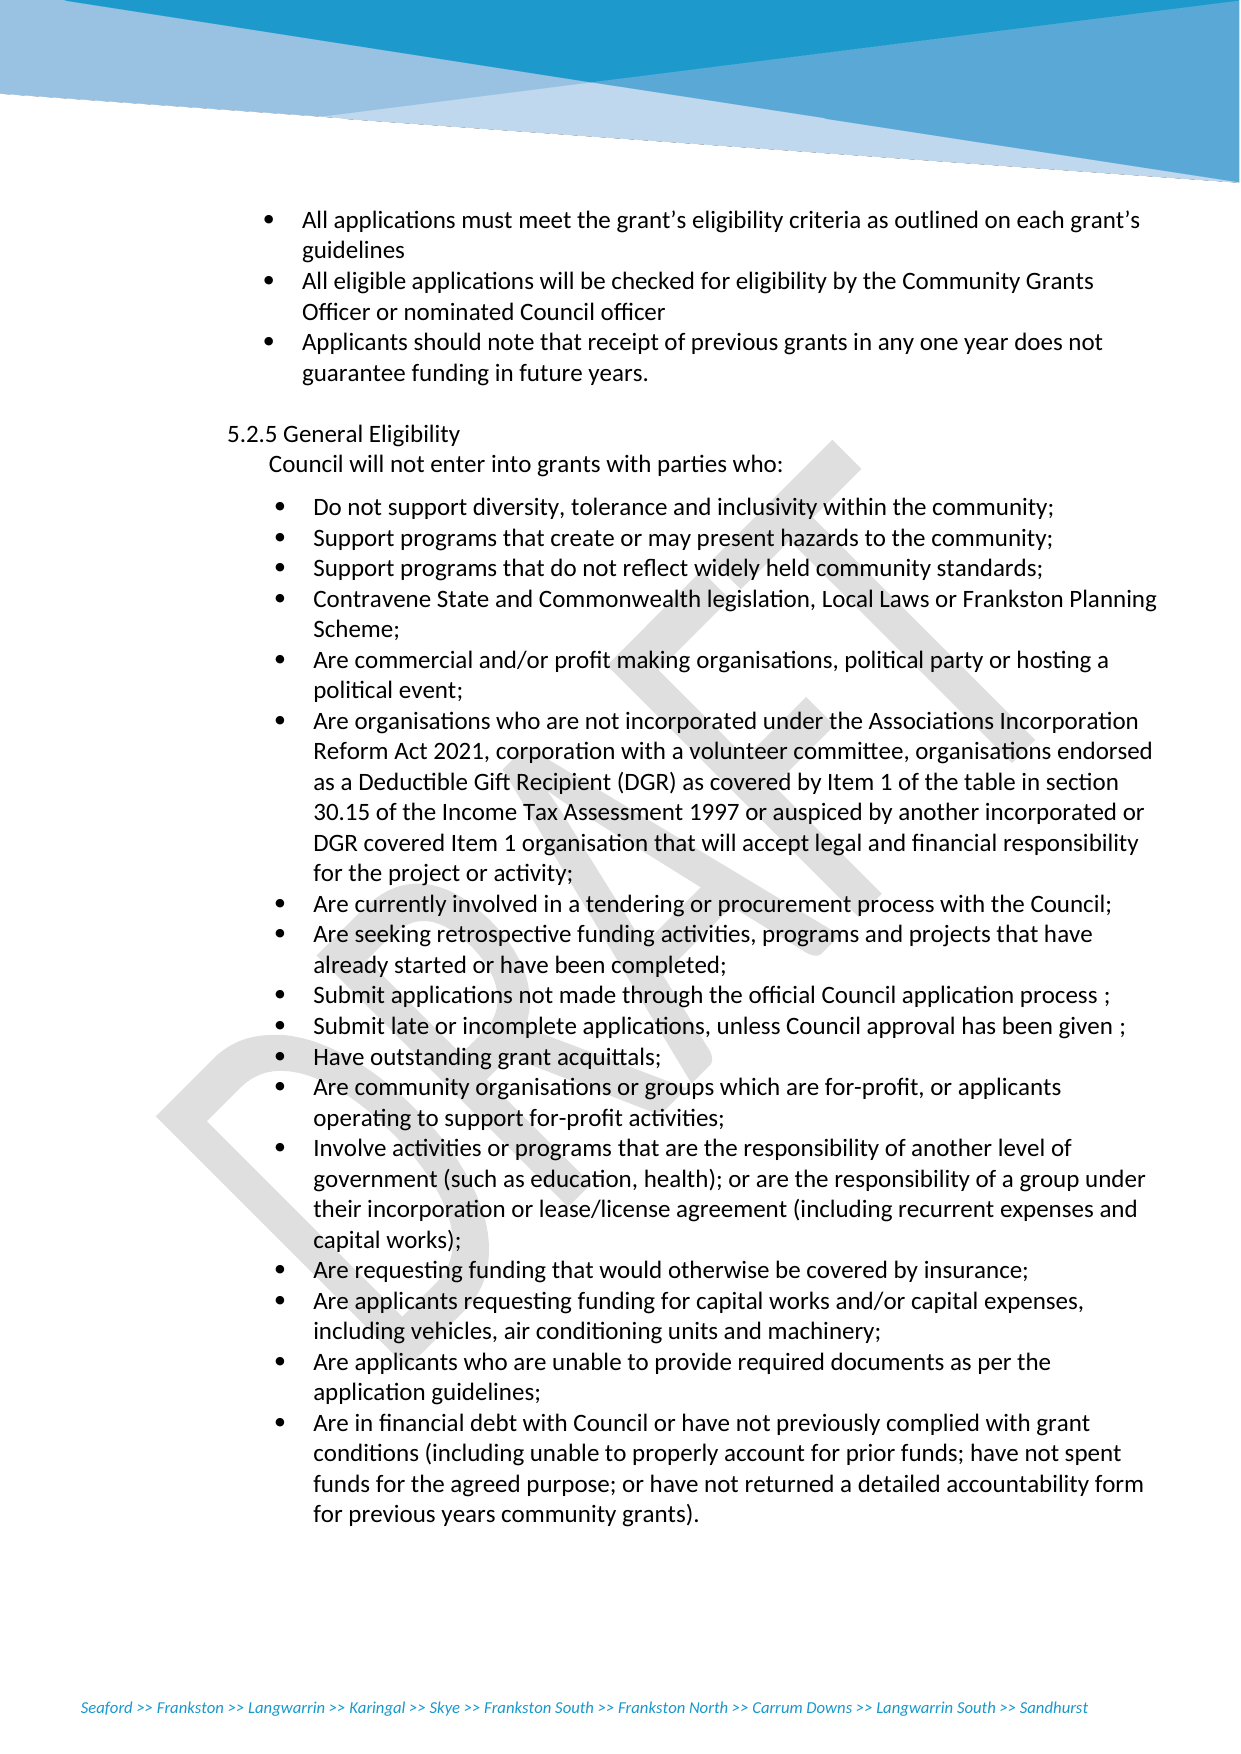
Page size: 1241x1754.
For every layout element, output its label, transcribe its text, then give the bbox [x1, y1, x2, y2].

list All eligible applications will be checked for eligibility by the Community Grants Officer or nominated Council officer [264, 265, 1163, 326]
list Applicants should note that receipt of previous grants in any one year does not guarantee funding in future years. [264, 326, 1163, 387]
text Council will not enter into grants with parties who: [269, 448, 1163, 479]
list Are applicants who are unable to provide required documents as per the application guidelines; [276, 1346, 1163, 1407]
list Are organisations who are not incorporated under the Associations Incorporation Reform Act 2021, corporation with a volunteer committee, organisations endorsed as a Deductible Gift Recipient (DGR) as covered by Item 1 of the table in section 30.15 of the Income Tax Assessment 1997 or auspiced by another incorporated or DGR covered Item 1 organisation that will accept legal and financial responsibility for the project or activity; [276, 705, 1163, 888]
text 5.2.5 General Eligibility [152, 418, 1163, 448]
list Involve activities or programs that are the responsibility of another level of government (such as education, health); or are the responsibility of a group under their incorporation or lease/license agreement (including recurrent expenses and capital works); [276, 1132, 1163, 1254]
list Are requesting funding that would otherwise be covered by insurance; [276, 1254, 1163, 1285]
list Are community organisations or groups which are for-profit, or applicants operating to support for-profit activities; [276, 1071, 1163, 1132]
list Have outstanding grant acquittals; [276, 1041, 1163, 1071]
list Are in financial debt with Council or have not previously complied with grant conditions (including unable to properly account for prior funds; have not spent funds for the agreed purpose; or have not returned a detailed accountability form for previous years community grants). [276, 1407, 1163, 1529]
list Are currently involved in a tendering or procurement process with the Council; [276, 888, 1163, 918]
list Do not support diversity, tolerance and inclusivity within the community; [276, 491, 1163, 522]
list Are seeking retrospective funding activities, programs and projects that have already started or have been completed; [276, 918, 1163, 979]
list Support programs that do not reflect widely held community standards; [276, 552, 1163, 583]
list Submit late or incomplete applications, unless Council approval has been given ; [276, 1010, 1163, 1041]
list Contravene State and Commonwealth legislation, Local Laws or Frankston Planning Scheme; [276, 583, 1163, 644]
list Are commercial and/or profit making organisations, political party or hosting a political event; [276, 644, 1163, 705]
list Are applicants requesting funding for capital works and/or capital expenses, including vehicles, air conditioning units and machinery; [276, 1285, 1163, 1346]
list All applications must meet the grant’s eligibility criteria as outlined on each grant’s guidelines [264, 204, 1163, 265]
list Support programs that create or may present hazards to the community; [276, 522, 1163, 552]
list Submit applications not made through the official Council application process ; [276, 979, 1163, 1010]
picture [0, 0, 1240, 237]
